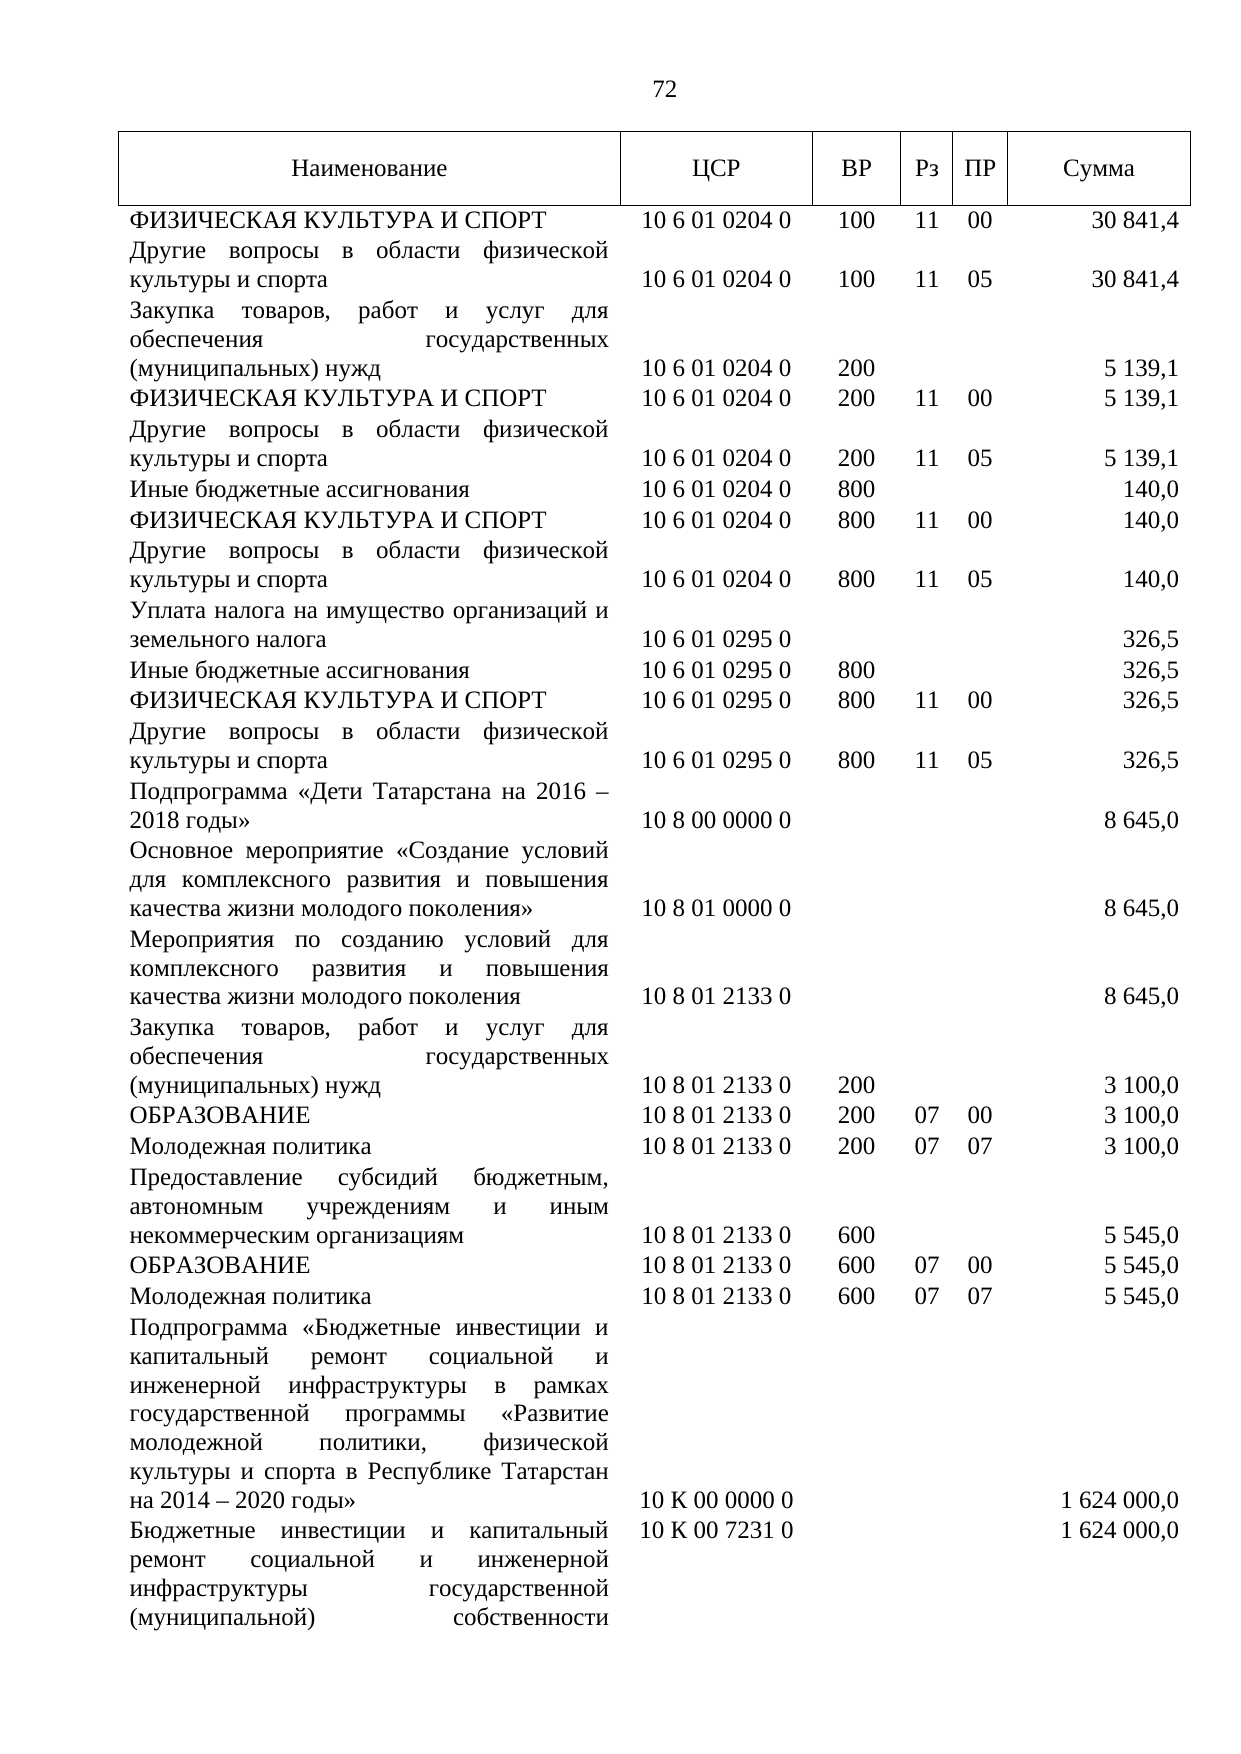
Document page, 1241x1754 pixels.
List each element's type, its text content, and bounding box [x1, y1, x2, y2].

table_header Рз [901, 132, 952, 205]
table_header Сумма [1008, 132, 1190, 205]
table_header Наименование [119, 132, 620, 205]
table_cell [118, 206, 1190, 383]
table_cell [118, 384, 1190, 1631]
table_header ВР [813, 132, 900, 205]
table_header ЦСР [621, 132, 812, 205]
table_header ПР [953, 132, 1007, 205]
